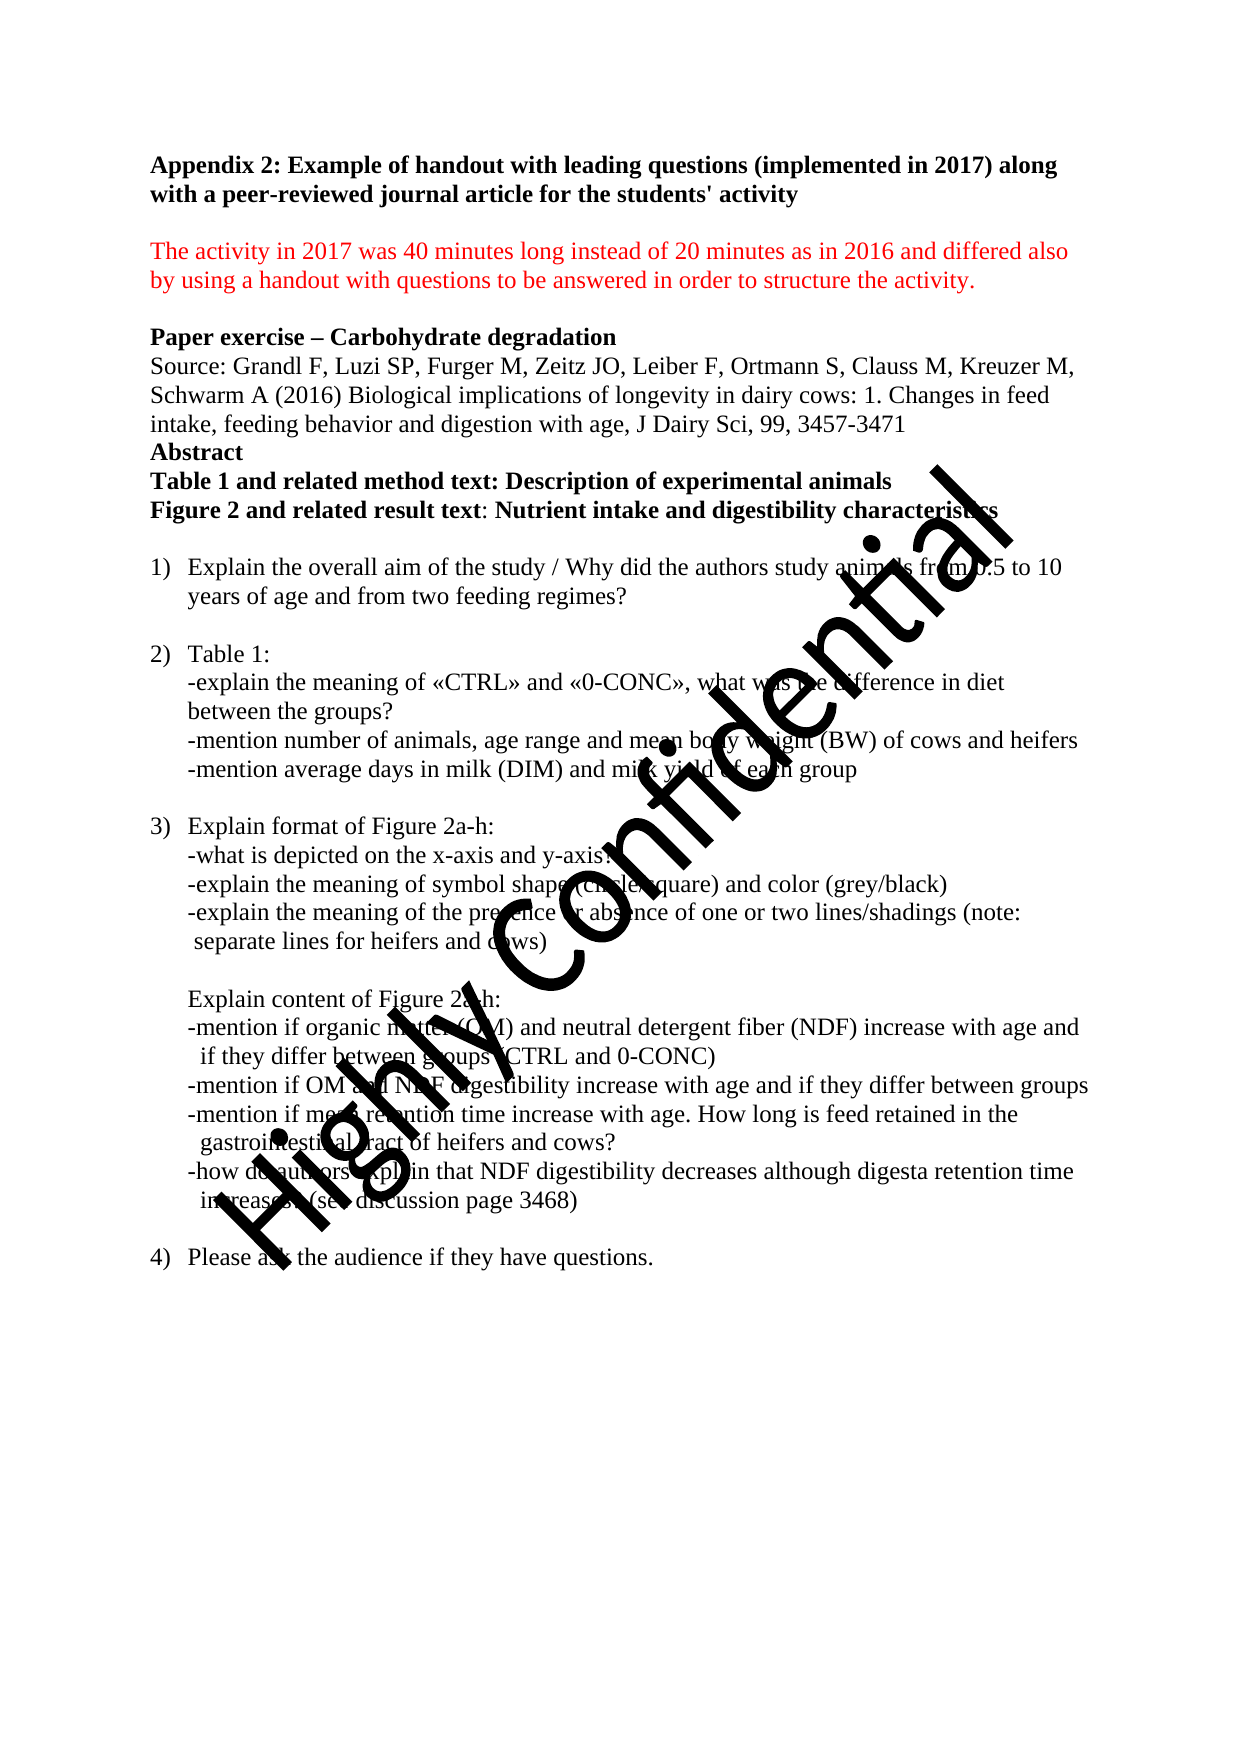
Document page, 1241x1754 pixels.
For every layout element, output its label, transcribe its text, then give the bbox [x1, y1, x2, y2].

text -mention average days in milk (DIM) and milk yield of each group [187, 754, 1090, 782]
text The activity in 2017 was 40 minutes long instead of 20 minutes as in 2016 and differed also by using a handout with questions to be answered in order to structure the activity. [150, 236, 1090, 294]
text Appendix 2: Example of handout with leading questions (implemented in 2017) along with a peer-reviewed journal article for the students' activity [150, 150, 1090, 207]
text -explain the meaning of «CTRL» and «0-CONC», what was the difference in diet between the groups? [187, 667, 1090, 725]
list Explain the overall aim of the study / Why did the authors study animals from 0.5 to 10 years of age and from two feeding regimes? [150, 552, 1090, 610]
list -mention if mean retention time increase with age. How long is feed retained in the gastrointestinal tract of heifers and cows? [187, 1099, 1090, 1156]
list -mention if OM and NDF digestibility increase with age and if they differ between groups [187, 1070, 1090, 1099]
text separate lines for heifers and cows) [150, 926, 1090, 955]
list -how do authors explain that NDF digestibility decreases although digesta retention time increases? (see discussion page 3468) [187, 1156, 1090, 1214]
list -mention if organic matter (OM) and neutral detergent fiber (NDF) increase with age and if they differ between groups (CTRL and 0-CONC) [187, 1012, 1090, 1070]
list -what is depicted on the x-axis and y-axis? [187, 840, 1090, 869]
text Source: Grandl F, Luzi SP, Furger M, Zeitz JO, Leiber F, Ortmann S, Clauss M, Kreuzer M, Schwarm A (2016) Biological implications of longevity in dairy cows: 1. Changes in feed intake, feeding behavior and digestion with age, J Dairy Sci, 99, 3457-3471 [150, 351, 1090, 437]
list Explain content of Figure 2a-h: [187, 984, 1090, 1012]
list Please ask the audience if they have questions. [150, 1242, 1090, 1271]
text -mention number of animals, age range and mean body weight (BW) of cows and heifers [187, 725, 1090, 754]
text Abstract [150, 437, 1090, 466]
text Table 1 and related method text: Description of experimental animals [150, 466, 1090, 495]
list -explain the meaning of the presence or absence of one or two lines/shadings (note: [187, 897, 1090, 926]
text Figure 2 and related result text: Nutrient intake and digestibility characteristics [150, 495, 1090, 524]
list Table 1: [150, 639, 1090, 667]
list -explain the meaning of symbol shape (circle/square) and color (grey/black) [187, 869, 1090, 897]
list Explain format of Figure 2a-h: [150, 811, 1090, 840]
text Paper exercise – Carbohydrate degradation [150, 322, 1090, 351]
